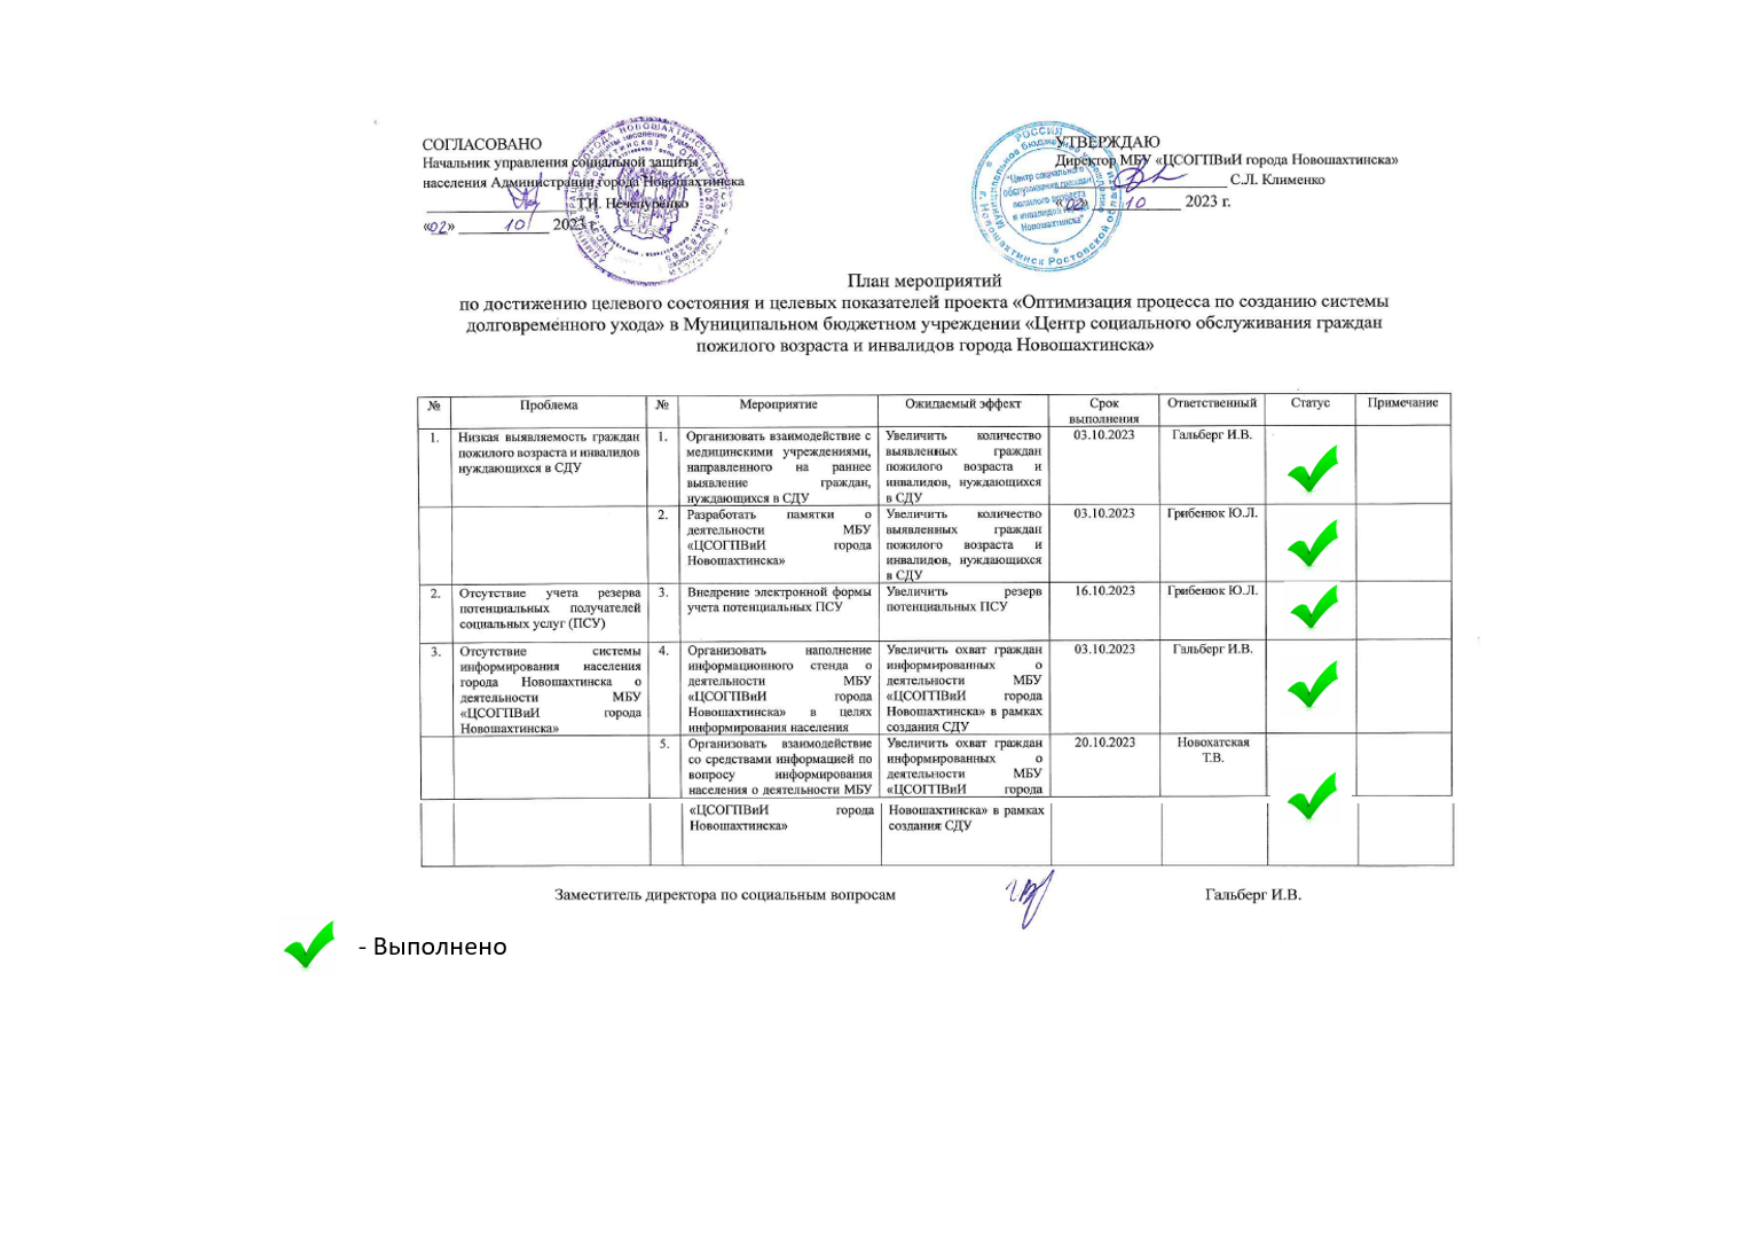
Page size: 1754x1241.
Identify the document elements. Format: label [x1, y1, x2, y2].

picture [118, 88, 1636, 996]
